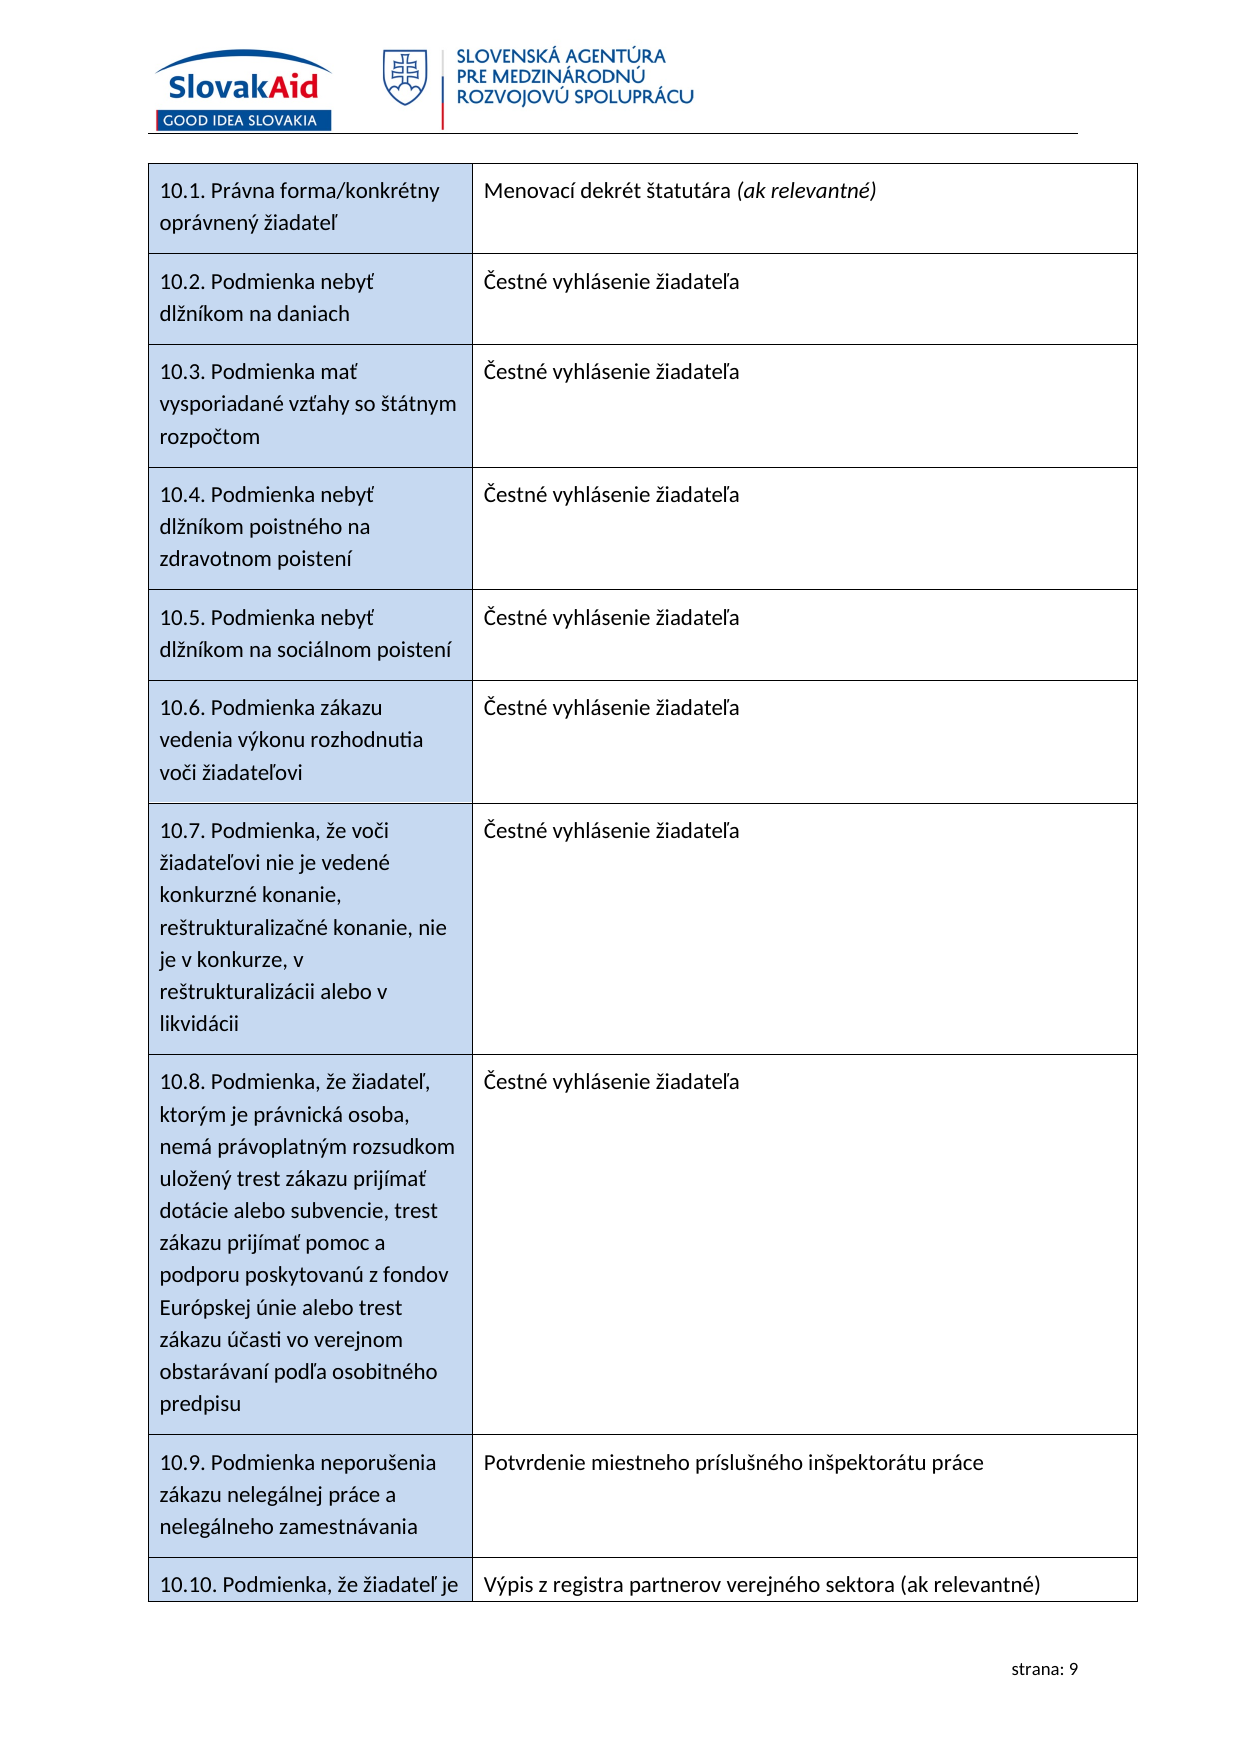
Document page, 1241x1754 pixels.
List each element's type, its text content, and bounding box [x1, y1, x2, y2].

table_cell Čestné vyhlásenie žiadateľa [473, 804, 1137, 1054]
table_cell 10.4. Podmienka nebyť dlžníkom poistného na zdravotnom poistení [149, 468, 472, 589]
table_cell 10.3. Podmienka mať vysporiadané vzťahy so štátnym rozpočtom [149, 345, 472, 467]
table_cell Potvrdenie miestneho príslušného inšpektorátu práce [473, 1435, 1137, 1557]
table_cell Čestné vyhlásenie žiadateľa [473, 590, 1137, 680]
table_cell Čestné vyhlásenie žiadateľa [473, 1055, 1137, 1434]
table_cell Menovací dekrét štatutára (ak relevantné) [473, 164, 1137, 253]
table_cell Výpis z registra partnerov verejného sektora (ak relevantné) [473, 1558, 1137, 1601]
table_cell 10.8. Podmienka, že žiadateľ, ktorým je právnická osoba, nemá právoplatným rozsudkom uložený trest zákazu prijímať dotácie alebo subvencie, trest zákazu prijímať pomoc a podporu poskytovanú z fondov Európskej únie alebo trest zákazu účasti vo verejnom obstarávaní podľa osobitného predpisu [149, 1055, 472, 1434]
table_cell Čestné vyhlásenie žiadateľa [473, 345, 1137, 467]
table_cell Čestné vyhlásenie žiadateľa [473, 468, 1137, 589]
table_cell 10.2. Podmienka nebyť dlžníkom na daniach [149, 254, 472, 344]
table_cell 10.9. Podmienka neporušenia zákazu nelegálnej práce a nelegálneho zamestnávania [149, 1435, 472, 1557]
table_cell Čestné vyhlásenie žiadateľa [473, 254, 1137, 344]
table_cell 10.5. Podmienka nebyť dlžníkom na sociálnom poistení [149, 590, 472, 680]
table_cell Čestné vyhlásenie žiadateľa [473, 681, 1137, 802]
table_cell 10.7. Podmienka, že voči žiadateľovi nie je vedené konkurzné konanie, reštrukturalizačné konanie, nie je v konkurze, v reštrukturalizácii alebo v likvidácii [149, 804, 472, 1054]
table_cell 10.1. Právna forma/konkrétny oprávnený žiadateľ [149, 164, 472, 253]
picture [26, 7, 1064, 163]
table_cell 10.6. Podmienka zákazu vedenia výkonu rozhodnutia voči žiadateľovi [149, 681, 472, 802]
